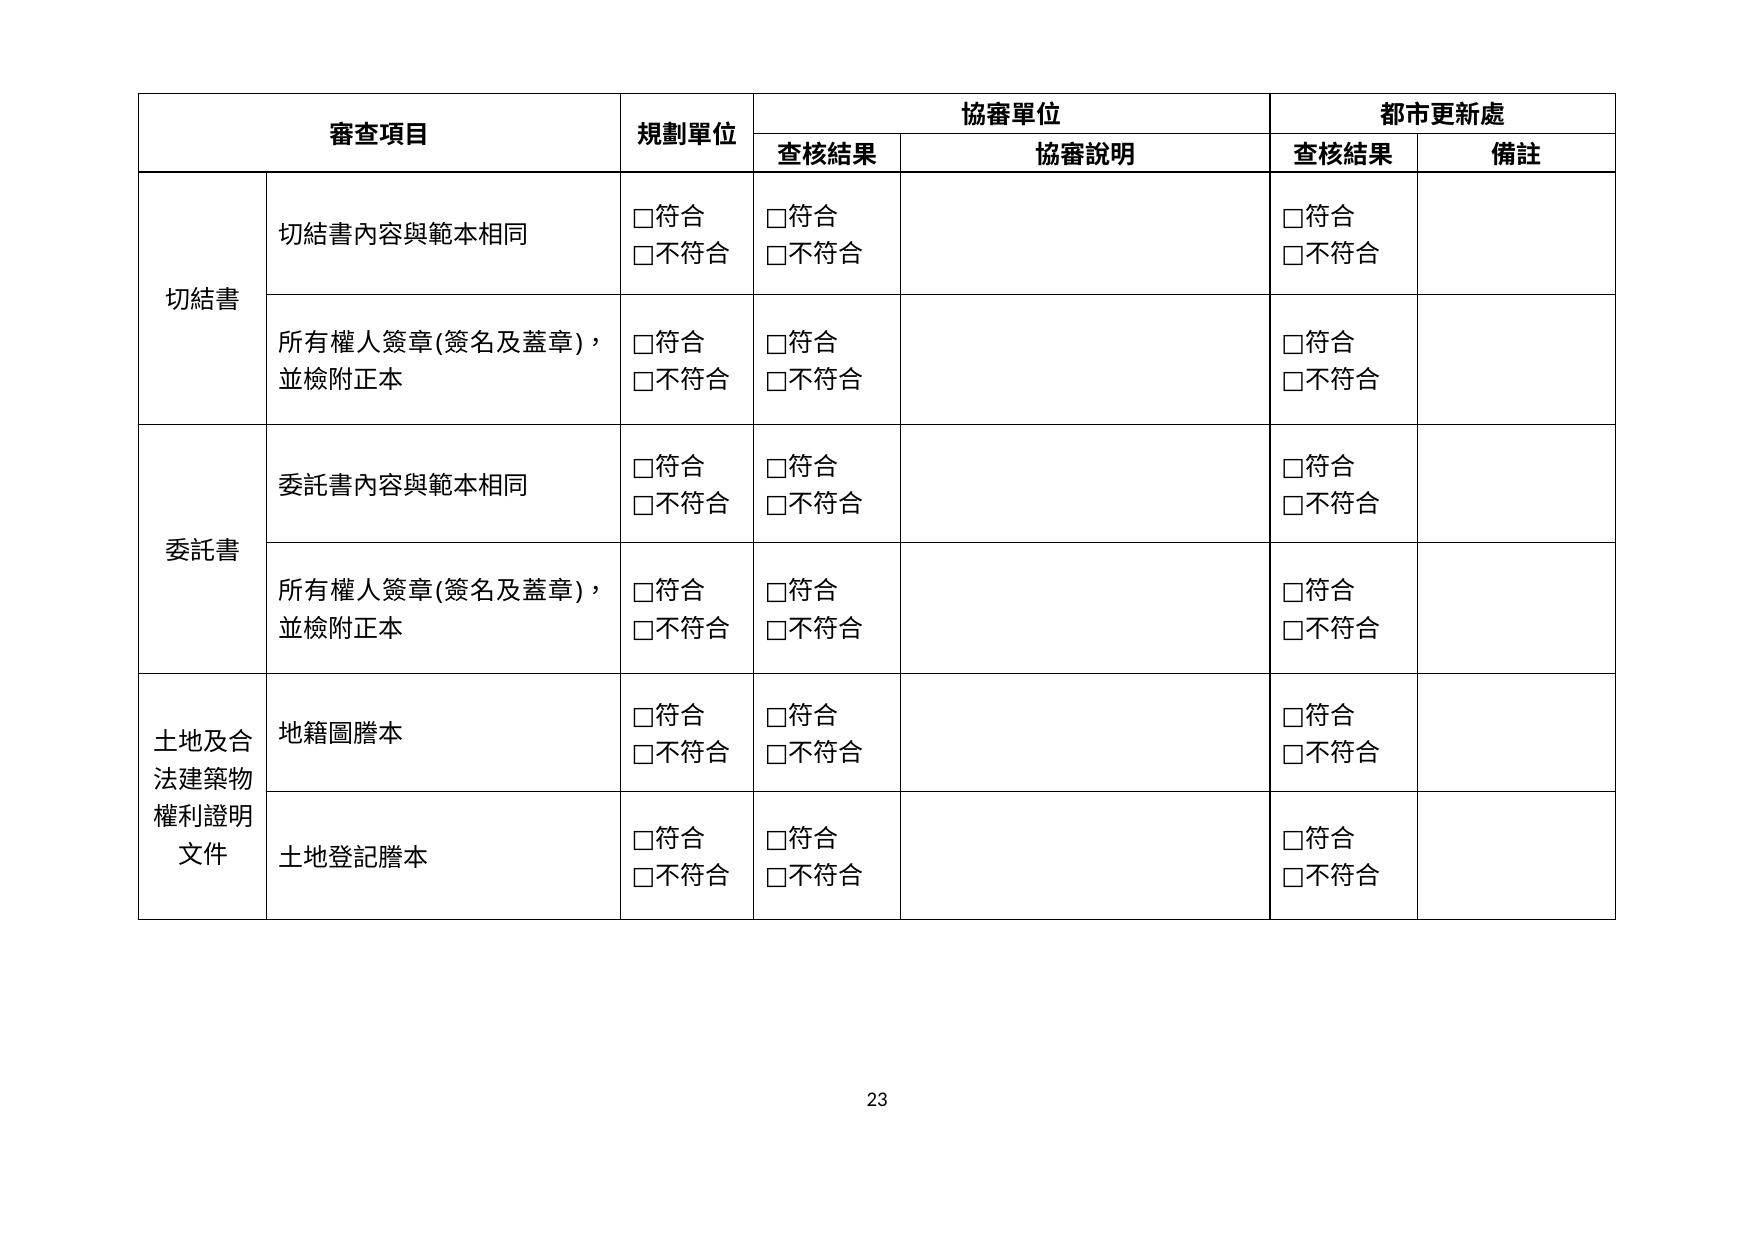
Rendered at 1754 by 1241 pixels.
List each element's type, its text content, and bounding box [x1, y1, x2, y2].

table_cell □符合 □不符合 [754, 674, 900, 791]
table_cell □符合 □不符合 [1271, 425, 1417, 542]
table_cell □符合 □不符合 [754, 792, 900, 919]
table_header 規劃單位 [621, 94, 753, 171]
table_cell □符合 □不符合 [754, 295, 900, 423]
table_cell □符合 □不符合 [621, 425, 753, 542]
table_cell □符合 □不符合 [1271, 295, 1417, 423]
table_cell 土地登記謄本 [267, 792, 620, 919]
table_cell 備註 [1418, 134, 1615, 171]
table_cell □符合 □不符合 [621, 295, 753, 423]
table_cell □符合 □不符合 [621, 674, 753, 791]
table_cell [901, 792, 1269, 919]
table_cell 所有權人簽章(簽名及蓋章)，並檢附正本 [267, 543, 620, 672]
table_cell □符合 □不符合 [754, 173, 900, 294]
table_cell □符合 □不符合 [1271, 173, 1417, 294]
table_cell 切結書 [139, 173, 266, 423]
table_cell [1418, 792, 1615, 919]
table_cell 委託書內容與範本相同 [267, 425, 620, 542]
table_cell [1418, 543, 1615, 672]
table_cell [901, 674, 1269, 791]
table_cell □符合 □不符合 [1271, 543, 1417, 672]
table_cell 協審說明 [901, 134, 1269, 171]
table_cell □符合 □不符合 [621, 543, 753, 672]
table_header 都市更新處 [1271, 94, 1615, 133]
table_cell [1418, 173, 1615, 294]
table_cell [901, 425, 1269, 542]
table_header 協審單位 [754, 94, 1269, 133]
table_cell 土地及合法建築物權利證明文件 [139, 674, 266, 919]
table_cell □符合 □不符合 [754, 425, 900, 542]
table_cell □符合 □不符合 [754, 543, 900, 672]
table_cell □符合 □不符合 [621, 173, 753, 294]
table_cell □符合 □不符合 [1271, 674, 1417, 791]
table_cell 查核結果 [1271, 134, 1417, 171]
table_cell [901, 295, 1269, 423]
table_cell 查核結果 [754, 134, 900, 171]
table_header 審查項目 [139, 94, 620, 171]
table_cell □符合 □不符合 [1271, 792, 1417, 919]
table_cell 切結書內容與範本相同 [267, 173, 620, 294]
table_cell [1418, 425, 1615, 542]
table_cell [901, 173, 1269, 294]
table_cell 所有權人簽章(簽名及蓋章)，並檢附正本 [267, 295, 620, 423]
table_cell [1418, 674, 1615, 791]
table_cell [1418, 295, 1615, 423]
table_cell [901, 543, 1269, 672]
table_cell 委託書 [139, 425, 266, 672]
table_cell 地籍圖謄本 [267, 674, 620, 791]
table_cell □符合 □不符合 [621, 792, 753, 919]
